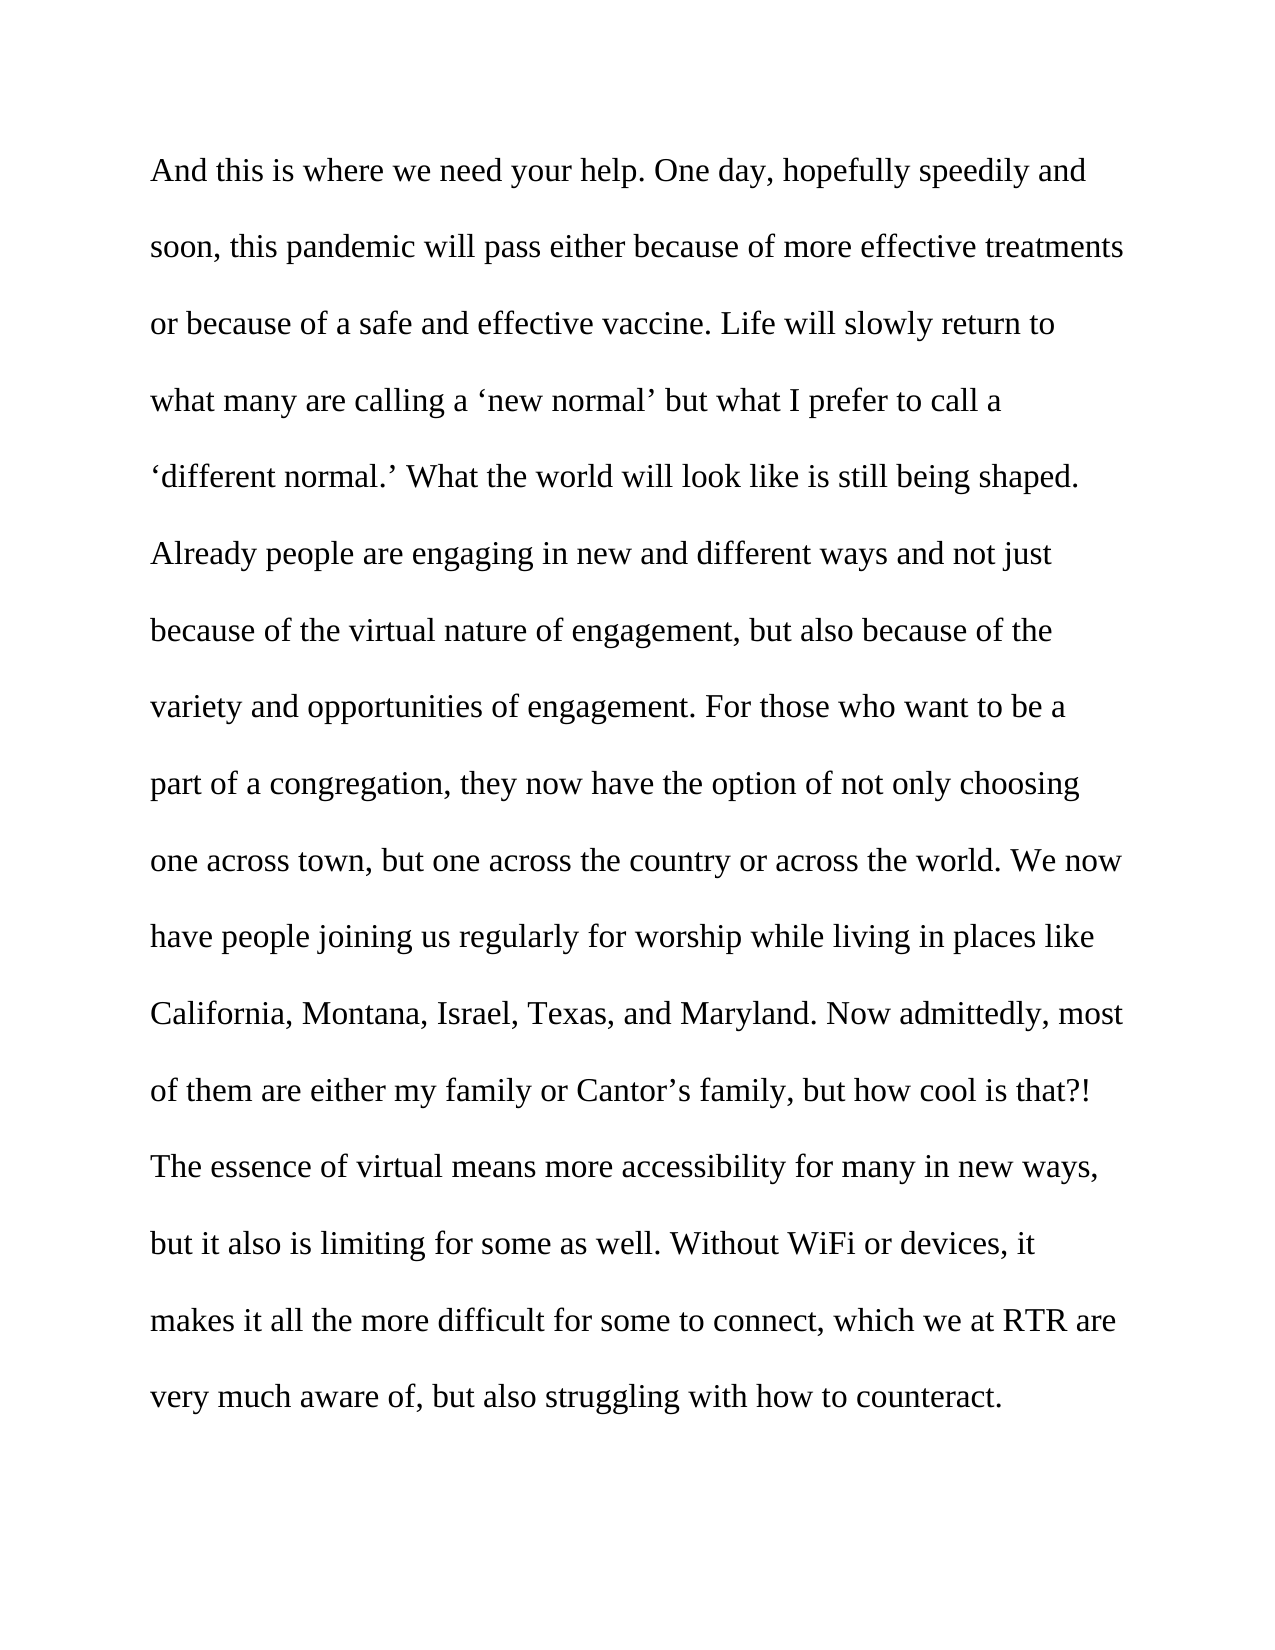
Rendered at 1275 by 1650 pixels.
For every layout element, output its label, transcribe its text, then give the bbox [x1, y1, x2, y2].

text Already people are engaging in new and different ways and not just because of the virtual nature of engagement, but also because of the variety and opportunities of engagement. For those who want to be a part of a congregation, they now have the option of not only choosing one across town, but one across the country or across the world. We now have people joining us regularly for worship while living in places like California, Montana, Israel, Texas, and Maryland. Now admittedly, most of them are either my family or Cantor’s family, but how cool is that?! [150, 533, 1125, 1108]
text The essence of virtual means more accessibility for many in new ways, but it also is limiting for some as well. Without WiFi or devices, it makes it all the more difficult for some to connect, which we at RTR are very much aware of, but also struggling with how to counteract. [150, 1147, 1125, 1415]
text And this is where we need your help. One day, hopefully speedily and soon, this pandemic will pass either because of more effective treatments or because of a safe and effective vaccine. Life will slowly return to what many are calling a ‘new normal’ but what I prefer to call a ‘different normal.’ What the world will look like is still being shaped. [150, 150, 1125, 495]
